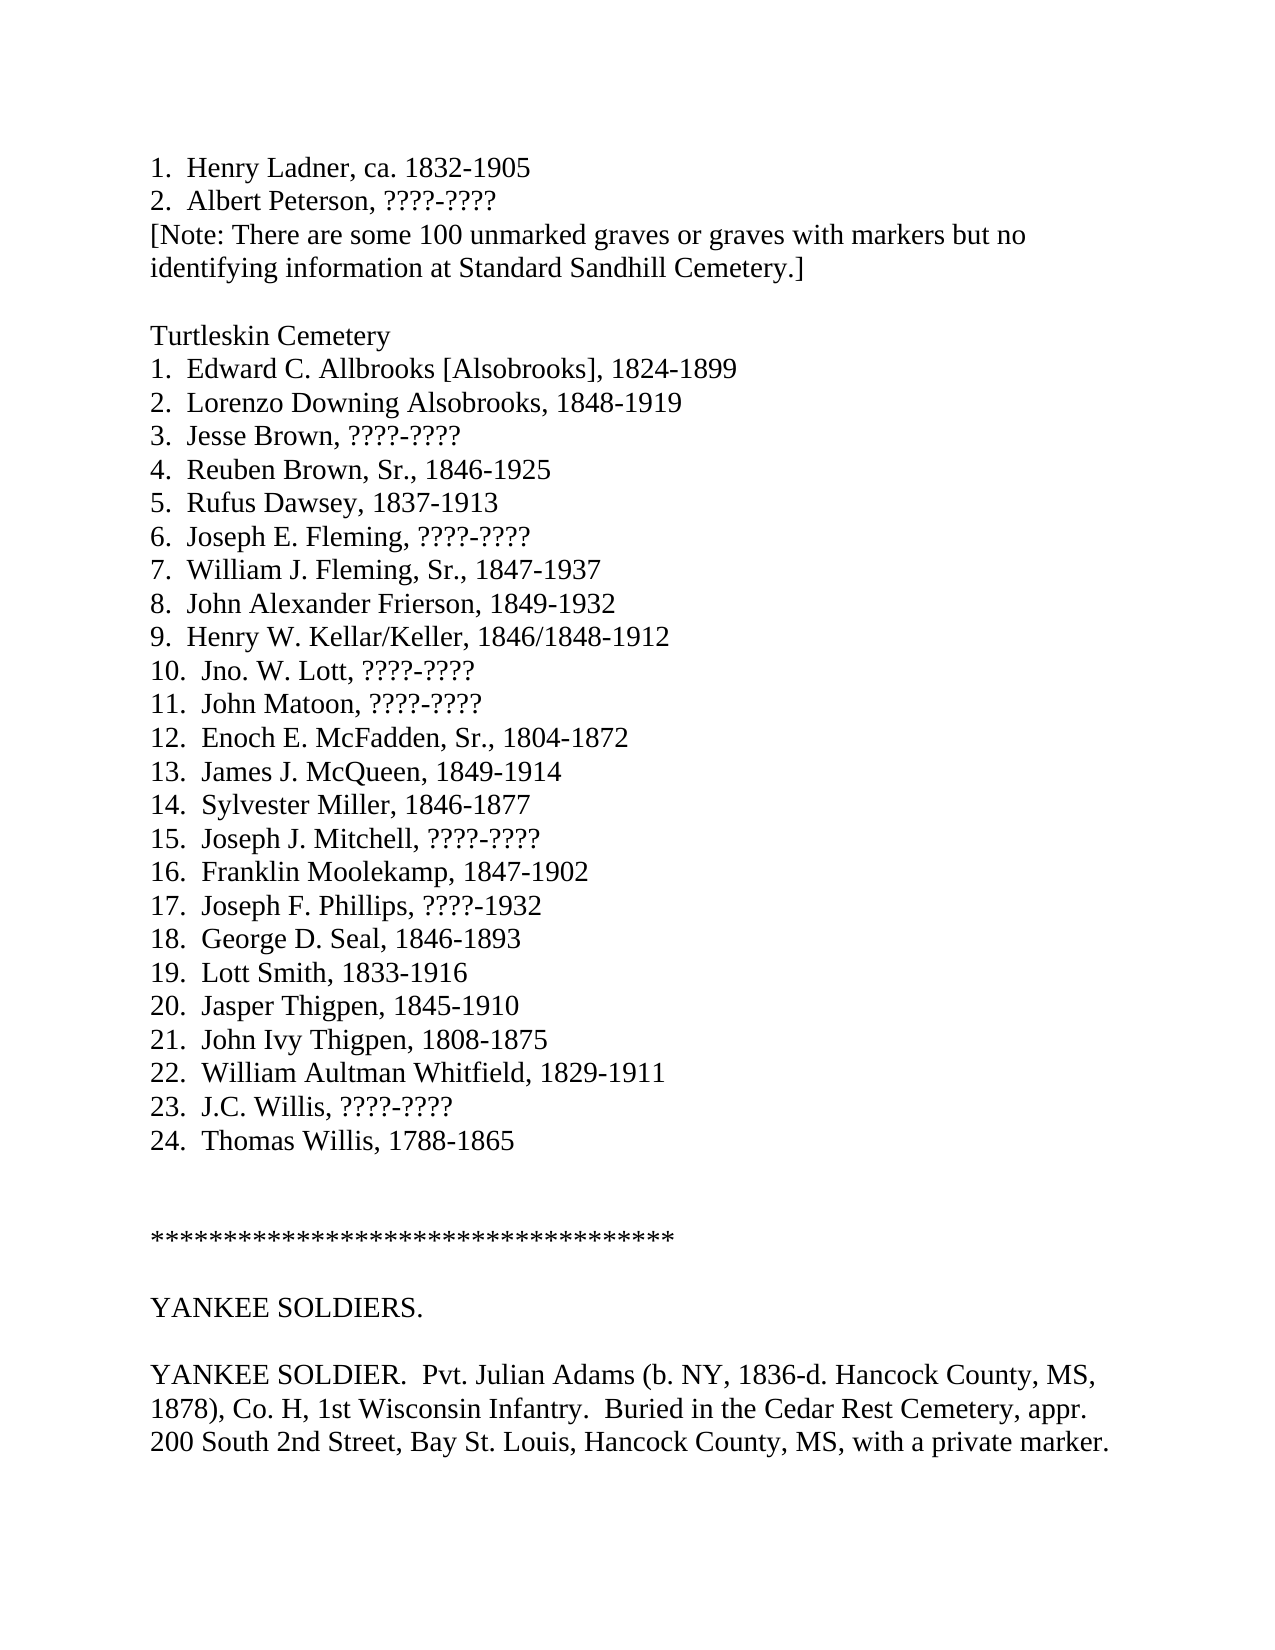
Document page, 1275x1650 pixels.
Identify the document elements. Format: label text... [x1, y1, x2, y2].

text 14. Sylvester Miller, 1846-1877 [150, 787, 1125, 821]
text 20. Jasper Thigpen, 1845-1910 [150, 988, 1125, 1022]
text 16. Franklin Moolekamp, 1847-1902 [150, 854, 1125, 888]
text YANKEE SOLDIERS. [150, 1290, 1125, 1324]
text Turtleskin Cemetery [150, 318, 1125, 351]
text 10. Jno. W. Lott, ????-???? [150, 653, 1125, 687]
text 6. Joseph E. Fleming, ????-???? [150, 519, 1125, 552]
text 4. Reuben Brown, Sr., 1846-1925 [150, 452, 1125, 485]
text ************************************ [150, 1223, 1125, 1257]
text 5. Rufus Dawsey, 1837-1913 [150, 485, 1125, 519]
text 21. John Ivy Thigpen, 1808-1875 [150, 1022, 1125, 1056]
text YANKEE SOLDIER. Pvt. Julian Adams (b. NY, 1836-d. Hancock County, MS, 1878), Co. H, 1st Wisconsin Infantry. Buried in the Cedar Rest Cemetery, appr. 200 South 2nd Street, Bay St. Louis, Hancock County, MS, with a private marker. [150, 1357, 1125, 1458]
text 13. James J. McQueen, 1849-1914 [150, 754, 1125, 787]
text 18. George D. Seal, 1846-1893 [150, 921, 1125, 955]
text 11. John Matoon, ????-???? [150, 687, 1125, 720]
text 23. J.C. Willis, ????-???? [150, 1089, 1125, 1123]
text 24. Thomas Willis, 1788-1865 [150, 1123, 1125, 1156]
text 1. Henry Ladner, ca. 1832-1905 [150, 150, 1125, 183]
text 1. Edward C. Allbrooks [Alsobrooks], 1824-1899 [150, 351, 1125, 385]
text 2. Albert Peterson, ????-???? [150, 183, 1125, 217]
text 9. Henry W. Kellar/Keller, 1846/1848-1912 [150, 619, 1125, 653]
text [Note: There are some 100 unmarked graves or graves with markers but no identifying information at Standard Sandhill Cemetery.] [150, 217, 1125, 284]
text 19. Lott Smith, 1833-1916 [150, 955, 1125, 988]
text 8. John Alexander Frierson, 1849-1932 [150, 586, 1125, 619]
text 15. Joseph J. Mitchell, ????-???? [150, 821, 1125, 854]
text 7. William J. Fleming, Sr., 1847-1937 [150, 552, 1125, 586]
text 12. Enoch E. McFadden, Sr., 1804-1872 [150, 720, 1125, 754]
text 17. Joseph F. Phillips, ????-1932 [150, 888, 1125, 921]
text 22. William Aultman Whitfield, 1829-1911 [150, 1056, 1125, 1089]
text 2. Lorenzo Downing Alsobrooks, 1848-1919 [150, 385, 1125, 418]
text 3. Jesse Brown, ????-???? [150, 418, 1125, 452]
